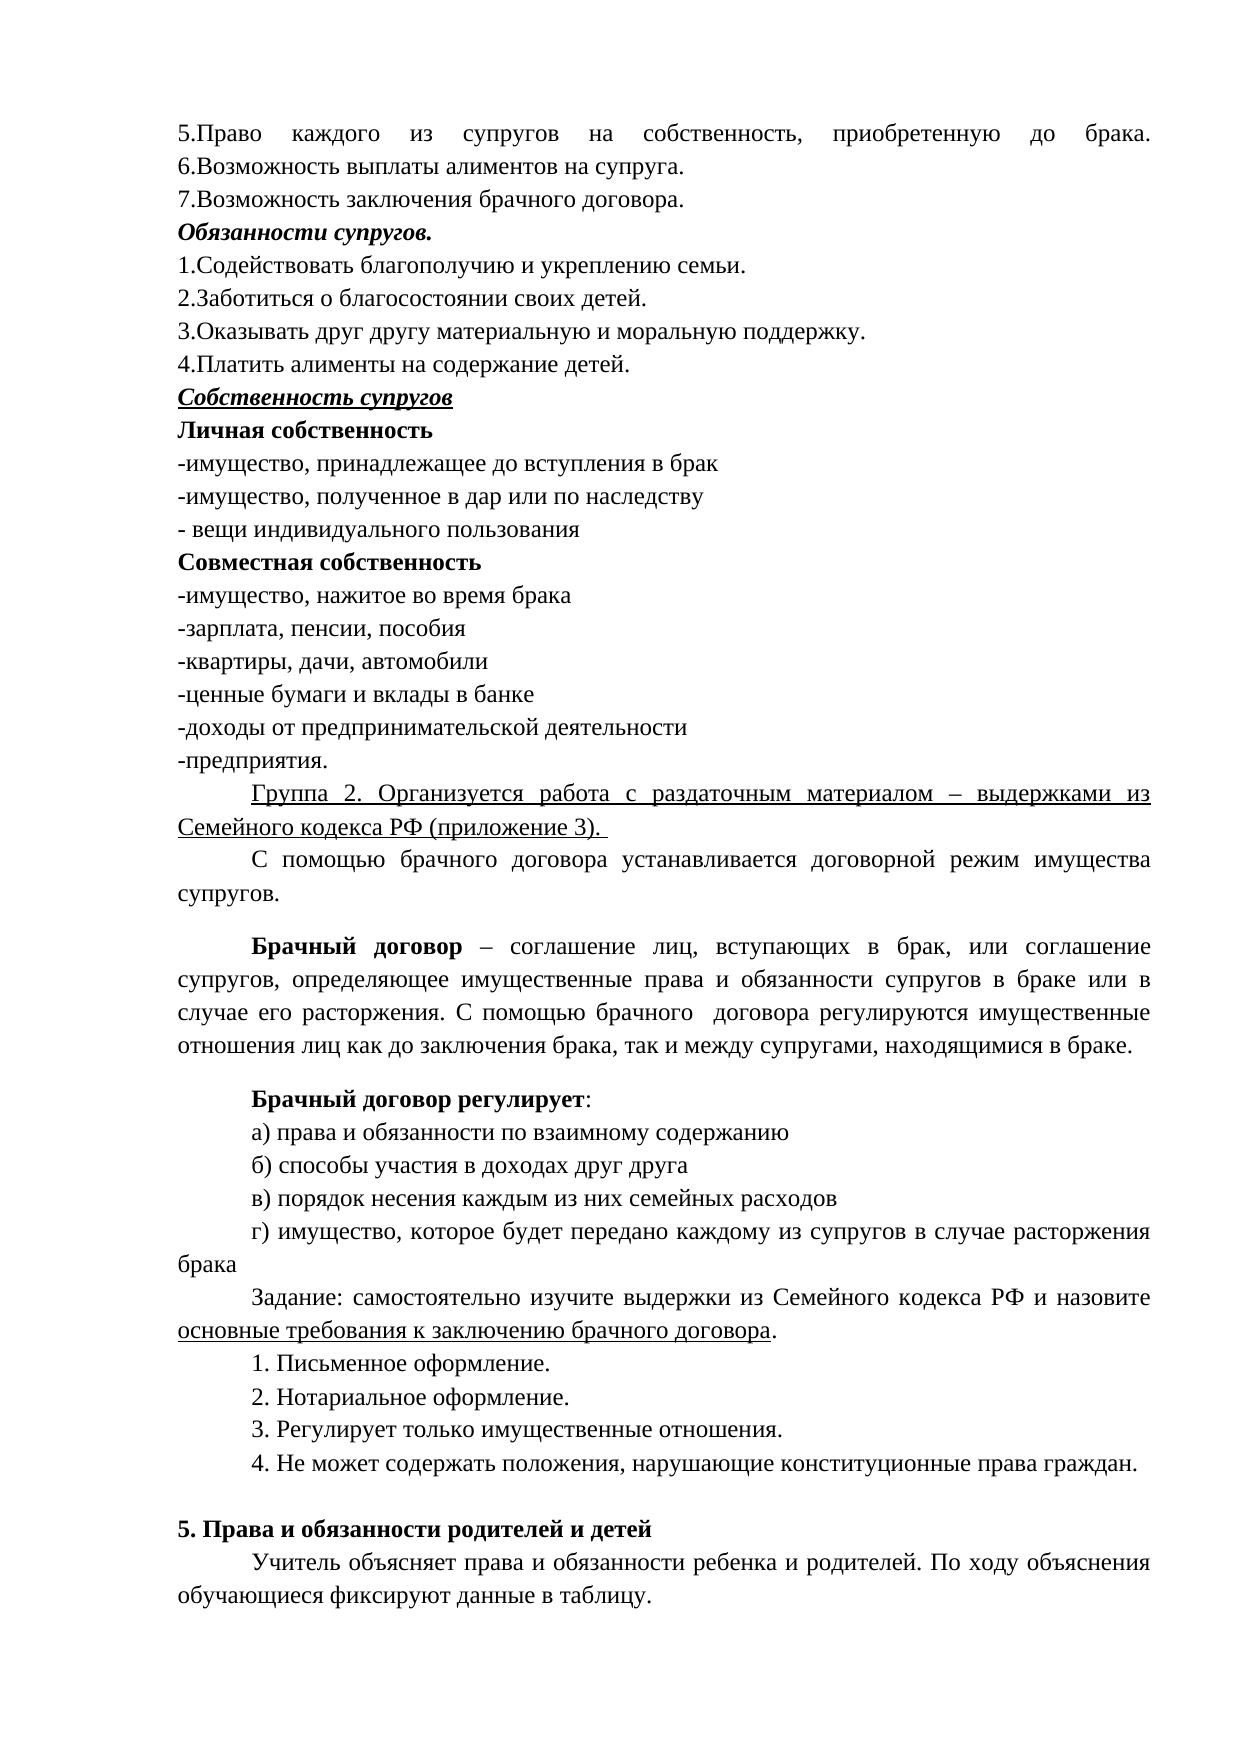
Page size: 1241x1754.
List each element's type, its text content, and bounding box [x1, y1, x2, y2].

text 4. Не может содержать положения, нарушающие конституционные права граждан. [177, 1448, 1152, 1476]
text Личная собственность [177, 415, 1152, 444]
text -квартиры, дачи, автомобили [177, 646, 1152, 675]
text 3. Регулирует только имущественные отношения. [177, 1414, 1152, 1443]
text Собственность супругов [177, 382, 1152, 411]
text б) способы участия в доходах друг друга [177, 1150, 1152, 1179]
text -имущество, полученное в дар или по наследству [177, 481, 1152, 510]
text Брачный договор – соглашение лиц, вступающих в брак, или соглашение супругов, определяющее имущественные права и обязанности супругов в браке или в случае его расторжения. С помощью брачного договора регулируются имущественные отношения лиц как до заключения брака, так и между супругами, находящимися в браке. [177, 931, 1152, 1059]
text 3.Оказывать друг другу материальную и моральную поддержку. [177, 316, 1152, 345]
text 1. Письменное оформление. [177, 1348, 1152, 1377]
text в) порядок несения каждым из них семейных расходов [177, 1183, 1152, 1212]
text -имущество, принадлежащее до вступления в брак [177, 448, 1152, 477]
text 1.Содействовать благополучию и укреплению семьи. [177, 250, 1152, 279]
text Брачный договор регулирует: [177, 1084, 1152, 1113]
text 2. Нотариальное оформление. [177, 1382, 1152, 1410]
text С помощью брачного договора устанавливается договорной режим имущества супругов. [177, 844, 1152, 906]
text -ценные бумаги и вклады в банке [177, 679, 1152, 708]
text 4.Платить алименты на содержание детей. [177, 349, 1152, 378]
text а) права и обязанности по взаимному содержанию [177, 1117, 1152, 1146]
text 2.Заботиться о благосостоянии своих детей. [177, 283, 1152, 312]
text -имущество, нажитое во время брака [177, 580, 1152, 609]
text -доходы от предпринимательской деятельности [177, 712, 1152, 741]
text - вещи индивидуального пользования [177, 514, 1152, 543]
text Учитель объясняет права и обязанности ребенка и родителей. По ходу объяснения обучающиеся фиксируют данные в таблицу. [177, 1547, 1152, 1608]
text Группа 2. Организуется работа с раздаточным материалом – выдержками из Семейного кодекса РФ (приложение 3). [177, 778, 1152, 840]
text -предприятия. [177, 746, 1152, 774]
text -зарплата, пенсии, пособия [177, 613, 1152, 642]
text Обязанности супругов. [177, 217, 1152, 246]
text Совместная собственность [177, 547, 1152, 576]
text 5.Право каждого из супругов на собственность, приобретенную до брака. 6.Возможность выплаты алиментов на супруга. [177, 118, 1152, 180]
text 5. Права и обязанности родителей и детей [177, 1514, 1152, 1542]
text г) имущество, которое будет передано каждому из супругов в случае расторжения брака [177, 1216, 1152, 1278]
text Задание: самостоятельно изучите выдержки из Семейного кодекса РФ и назовите основные требования к заключению брачного договора. [177, 1282, 1152, 1344]
text 7.Возможность заключения брачного договора. [177, 184, 1152, 213]
